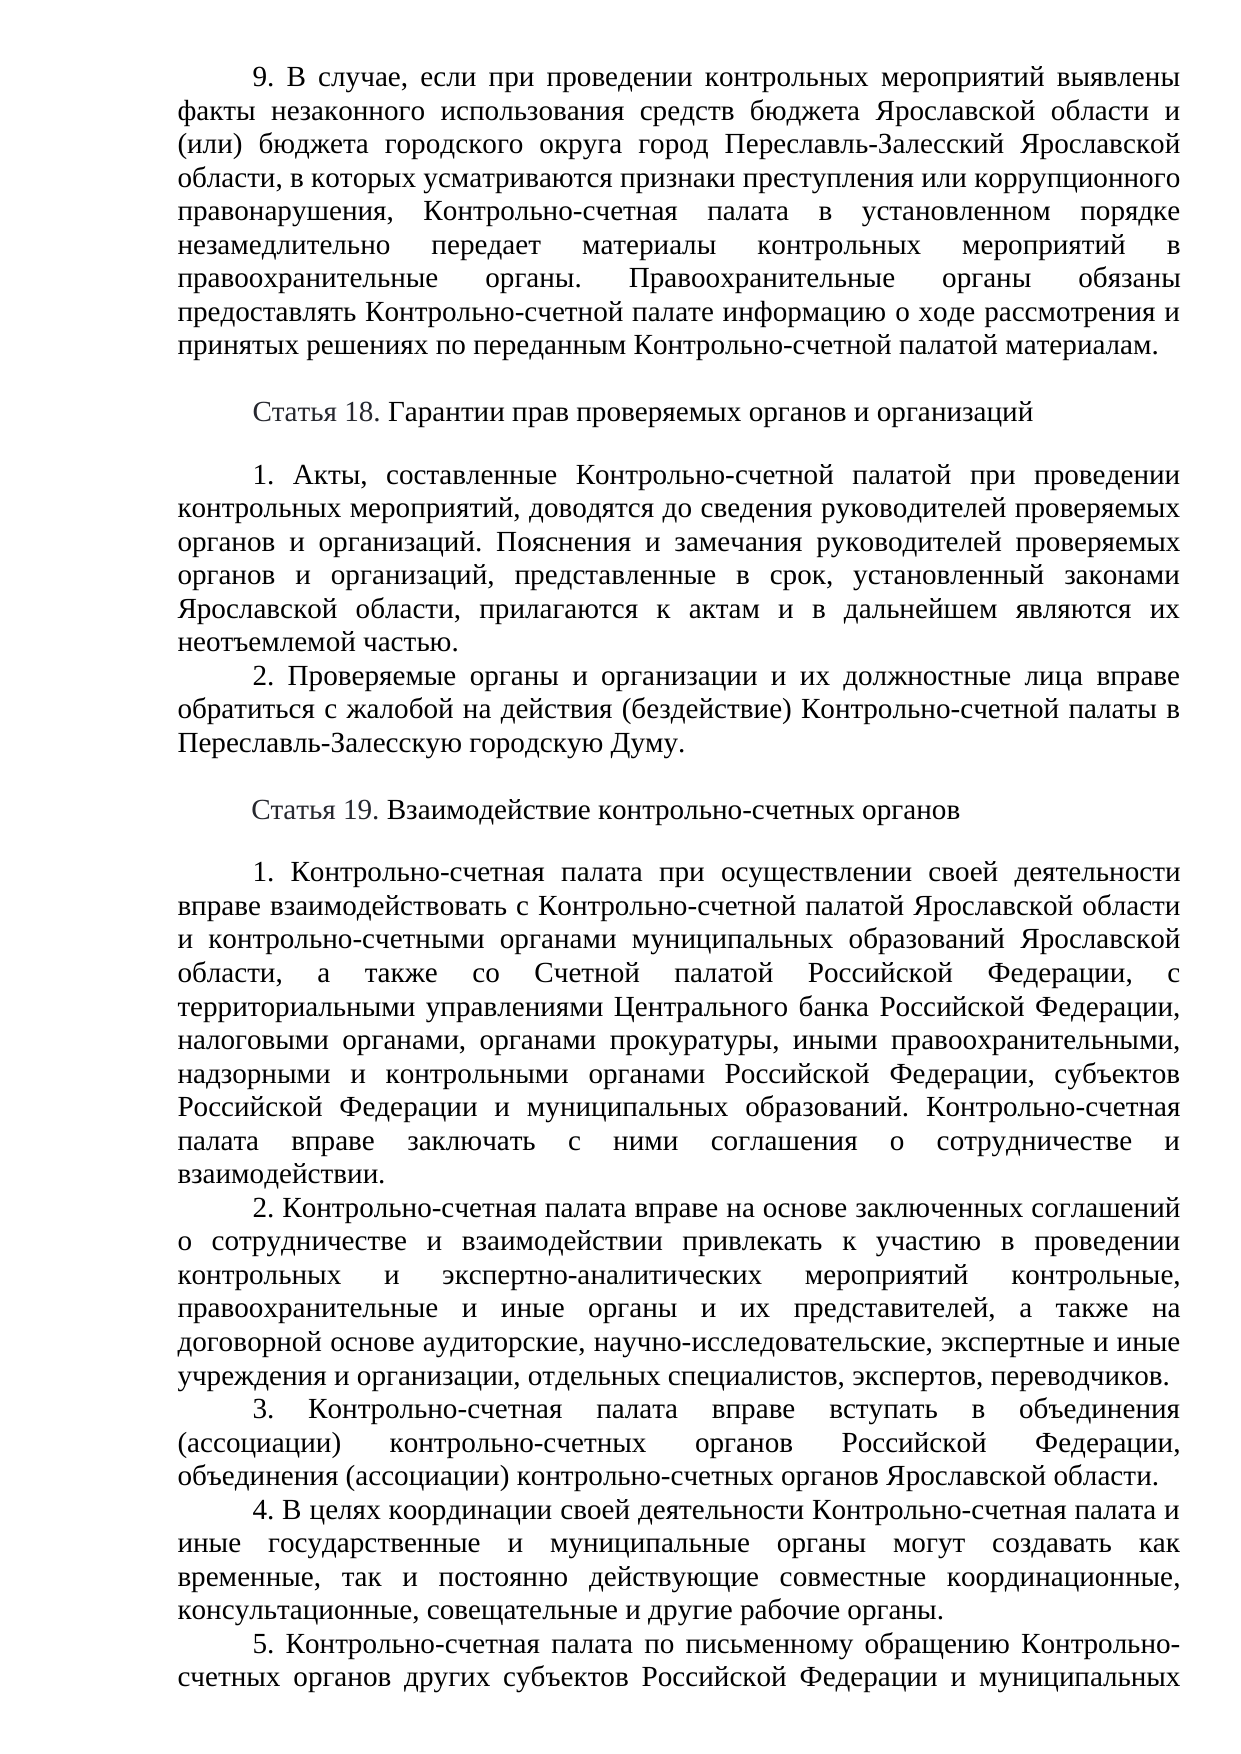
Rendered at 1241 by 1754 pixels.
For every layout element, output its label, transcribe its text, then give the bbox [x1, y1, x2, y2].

text 4. В целях координации своей деятельности Контрольно-счетная палата и иные государственные и муниципальные органы могут создавать как временные, так и постоянно действующие совместные координационные, консультационные, совещательные и другие рабочие органы. [177, 1492, 1181, 1626]
text 2. Проверяемые органы и организации и их должностные лица вправе обратиться с жалобой на действия (бездействие) Контрольно-счетной палаты в Переславль-Залесскую городскую Думу. [177, 658, 1181, 759]
text 2. Контрольно-счетная палата вправе на основе заключенных соглашений о сотрудничестве и взаимодействии привлекать к участию в проведении контрольных и экспертно-аналитических мероприятий контрольные, правоохранительные и иные органы и их представителей, а также на договорной основе аудиторские, научно-исследовательские, экспертные и иные учреждения и организации, отдельных специалистов, экспертов, переводчиков. [177, 1190, 1181, 1391]
text Статья 19. Взаимодействие контрольно-счетных органов [177, 792, 1181, 826]
text 1. Контрольно-счетная палата при осуществлении своей деятельности вправе взаимодействовать с Контрольно-счетной палатой Ярославской области и контрольно-счетными органами муниципальных образований Ярославской области, а также со Счетной палатой Российской Федерации, с территориальными управлениями Центрального банка Российской Федерации, налоговыми органами, органами прокуратуры, иными правоохранительными, надзорными и контрольными органами Российской Федерации, субъектов Российской Федерации и муниципальных образований. Контрольно-счетная палата вправе заключать с ними соглашения о сотрудничестве и взаимодействии. [177, 854, 1181, 1190]
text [177, 1626, 1181, 1693]
text Статья 18. Гарантии прав проверяемых органов и организаций [177, 394, 1181, 428]
text 1. Акты, составленные Контрольно-счетной палатой при проведении контрольных мероприятий, доводятся до сведения руководителей проверяемых органов и организаций. Пояснения и замечания руководителей проверяемых органов и организаций, представленные в срок, установленный законами Ярославской области, прилагаются к актам и в дальнейшем являются их неотъемлемой частью. [177, 457, 1181, 658]
text 9. В случае, если при проведении контрольных мероприятий выявлены факты незаконного использования средств бюджета Ярославской области и (или) бюджета городского округа город Переславль-Залесский Ярославской области, в которых усматриваются признаки преступления или коррупционного правонарушения, Контрольно-счетная палата в установленном порядке незамедлительно передает материалы контрольных мероприятий в правоохранительные органы. Правоохранительные органы обязаны предоставлять Контрольно-счетной палате информацию о ходе рассмотрения и принятых решениях по переданным Контрольно-счетной палатой материалам. [177, 59, 1181, 361]
text 3. Контрольно-счетная палата вправе вступать в объединения (ассоциации) контрольно-счетных органов Российской Федерации, объединения (ассоциации) контрольно-счетных органов Ярославской области. [177, 1391, 1181, 1492]
